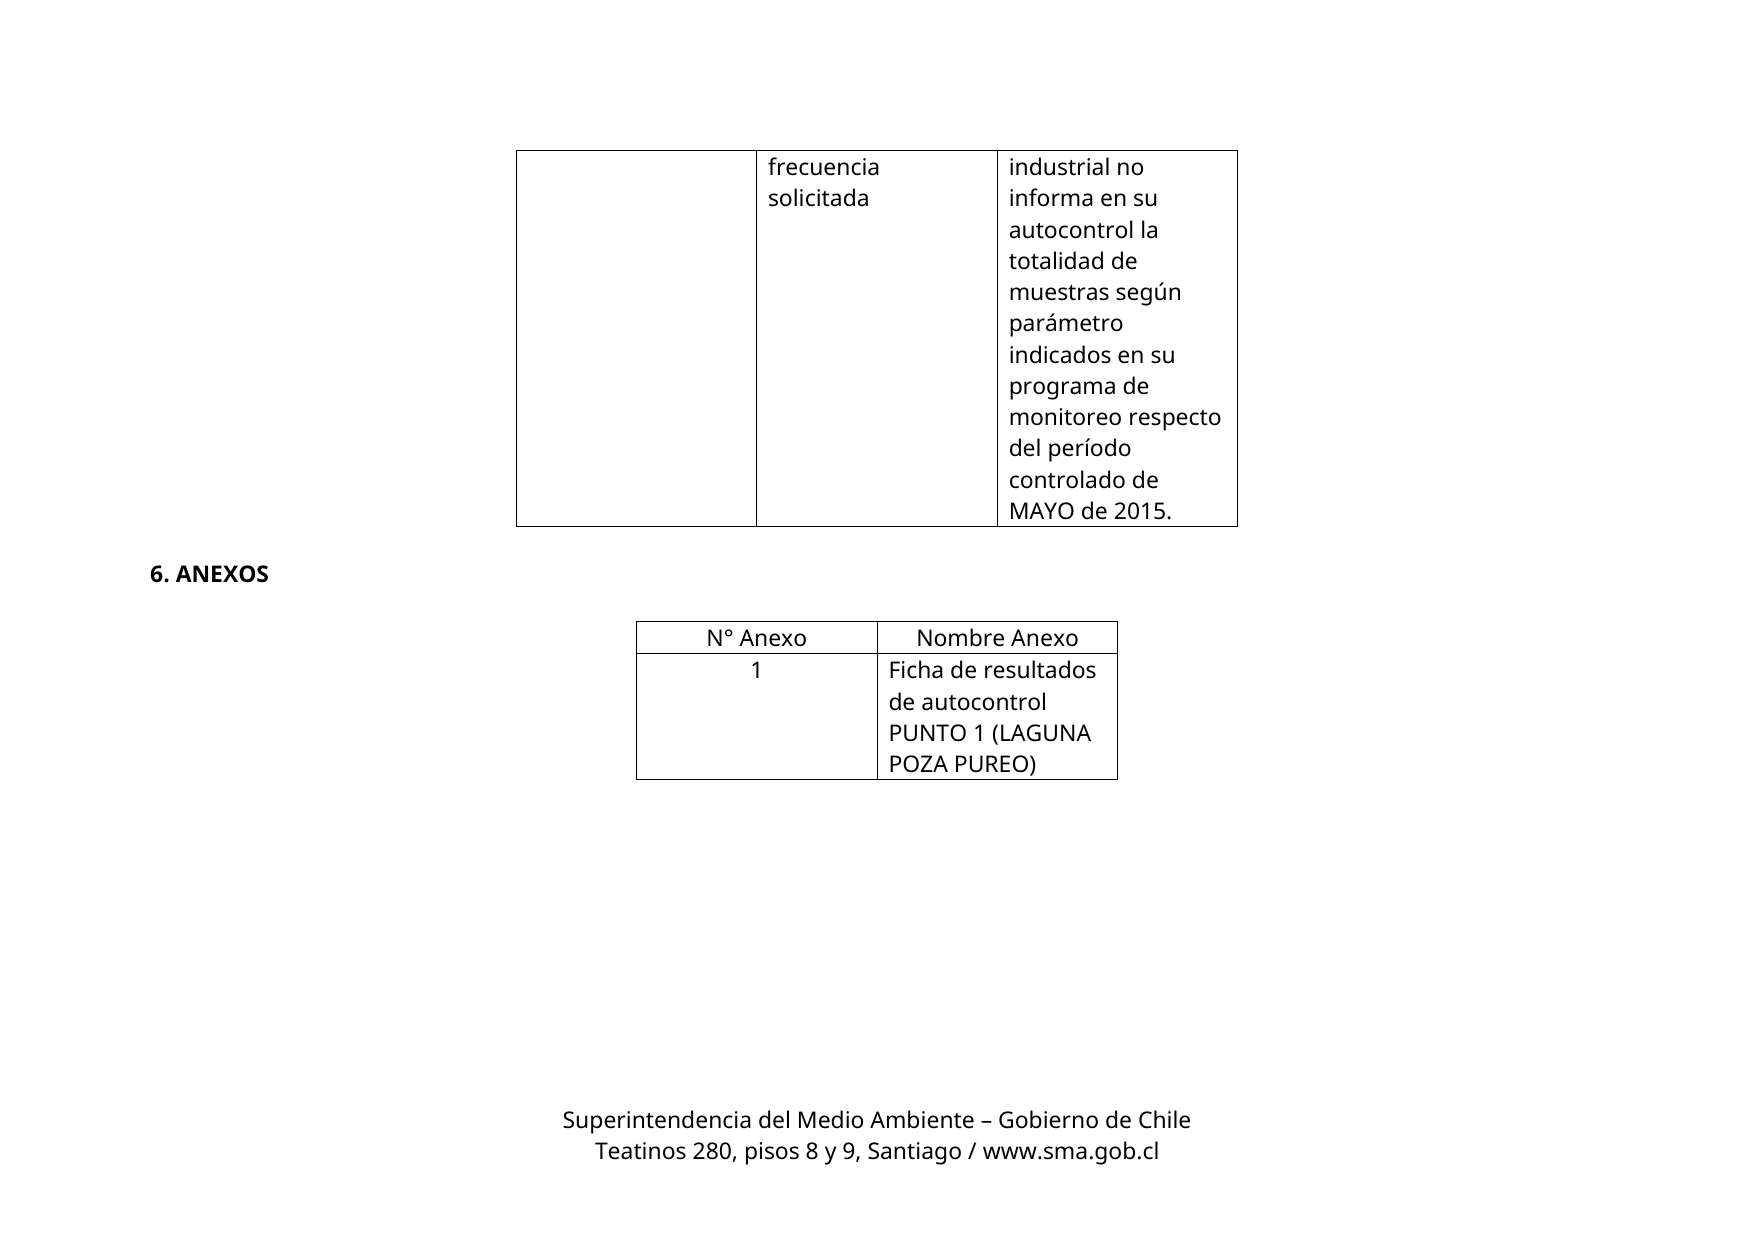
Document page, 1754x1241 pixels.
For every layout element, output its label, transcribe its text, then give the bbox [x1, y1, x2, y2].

table_header N° Anexo [637, 622, 877, 653]
text 6. ANEXOS [150, 527, 1604, 589]
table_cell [757, 151, 997, 526]
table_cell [998, 151, 1237, 526]
table_cell Ficha de resultados de autocontrol PUNTO 1 (LAGUNA POZA PUREO) [878, 654, 1117, 779]
table_header Nombre Anexo [878, 622, 1117, 653]
table_cell 1 [637, 654, 877, 779]
table_cell 5 [517, 151, 756, 526]
